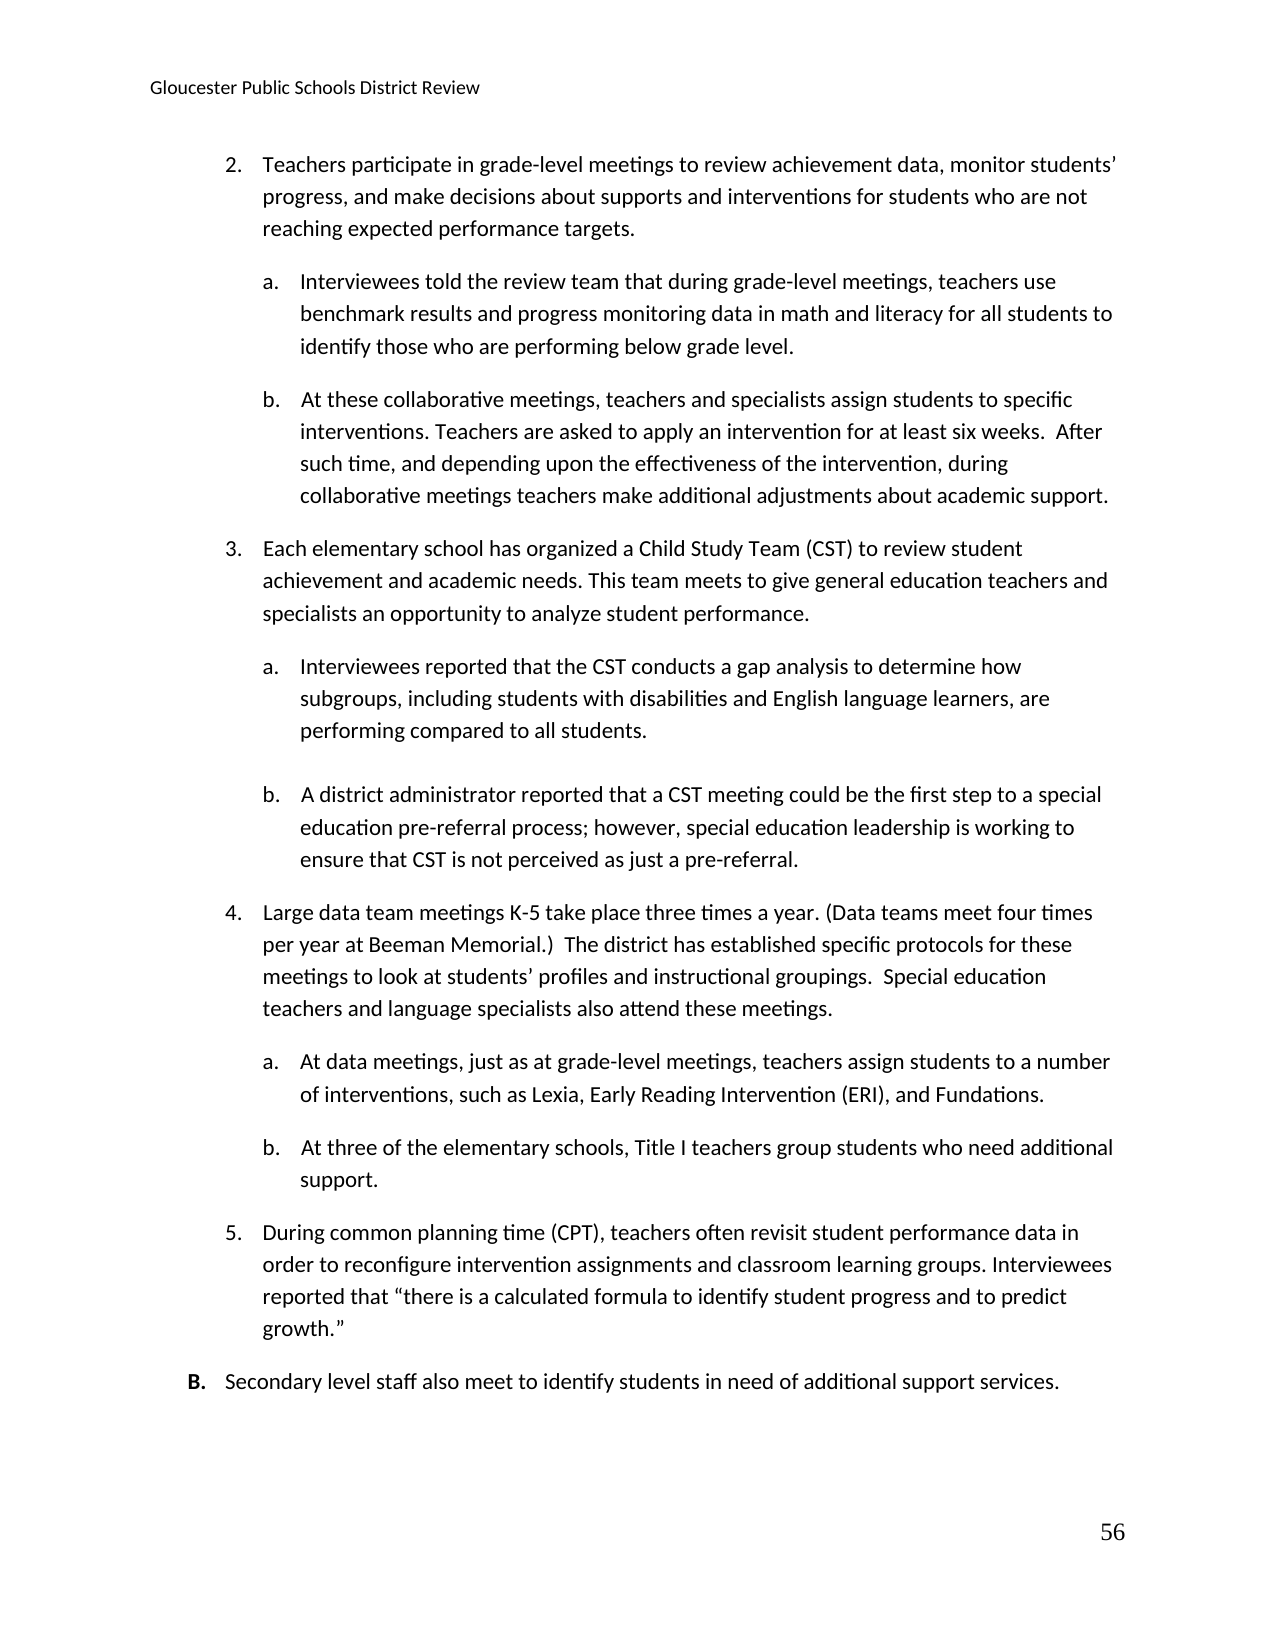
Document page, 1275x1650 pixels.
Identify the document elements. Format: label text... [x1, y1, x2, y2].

text b. At three of the elementary schools, Title I teachers group students who need additional support. [262, 1133, 1125, 1193]
list b. A district administrator reported that a CST meeting could be the first step to a special education pre-referral process; however, special education leadership is working to ensure that CST is not perceived as just a pre-referral. [262, 781, 1125, 873]
list a. Interviewees reported that the CST conducts a gap analysis to determine how subgroups, including students with disabilities and English language learners, are performing compared to all students. [262, 652, 1125, 744]
text B. Secondary level staff also meet to identify students in need of additional support services. [187, 1367, 1125, 1396]
list 2. Teachers participate in grade-level meetings to review achievement data, monitor students’ progress, and make decisions about supports and interventions for students who are not reaching expected performance targets. [225, 150, 1125, 242]
text a. At data meetings, just as at grade-level meetings, teachers assign students to a number of interventions, such as Lexia, Early Reading Intervention (ERI), and Fundations. [262, 1047, 1125, 1108]
text a. Interviewees told the review team that during grade-level meetings, teachers use benchmark results and progress monitoring data in math and literacy for all students to identify those who are performing below grade level. [262, 267, 1125, 360]
text 4. Large data team meetings K-5 take place three times a year. (Data teams meet four times per year at Beeman Memorial.) The district has established specific protocols for these meetings to look at students’ profiles and instructional groupings. Special education teachers and language specialists also attend these meetings. [225, 898, 1125, 1022]
text b. At these collaborative meetings, teachers and specialists assign students to specific interventions. Teachers are asked to apply an intervention for at least six weeks. After such time, and depending upon the effectiveness of the intervention, during collaborative meetings teachers make additional adjustments about academic support. [262, 385, 1125, 509]
text 3. Each elementary school has organized a Child Study Team (CST) to review student achievement and academic needs. This team meets to give general education teachers and specialists an opportunity to analyze student performance. [225, 534, 1125, 627]
text 5. During common planning time (CPT), teachers often revisit student performance data in order to reconfigure intervention assignments and classroom learning groups. Interviewees reported that “there is a calculated formula to identify student progress and to predict growth.” [225, 1218, 1125, 1342]
